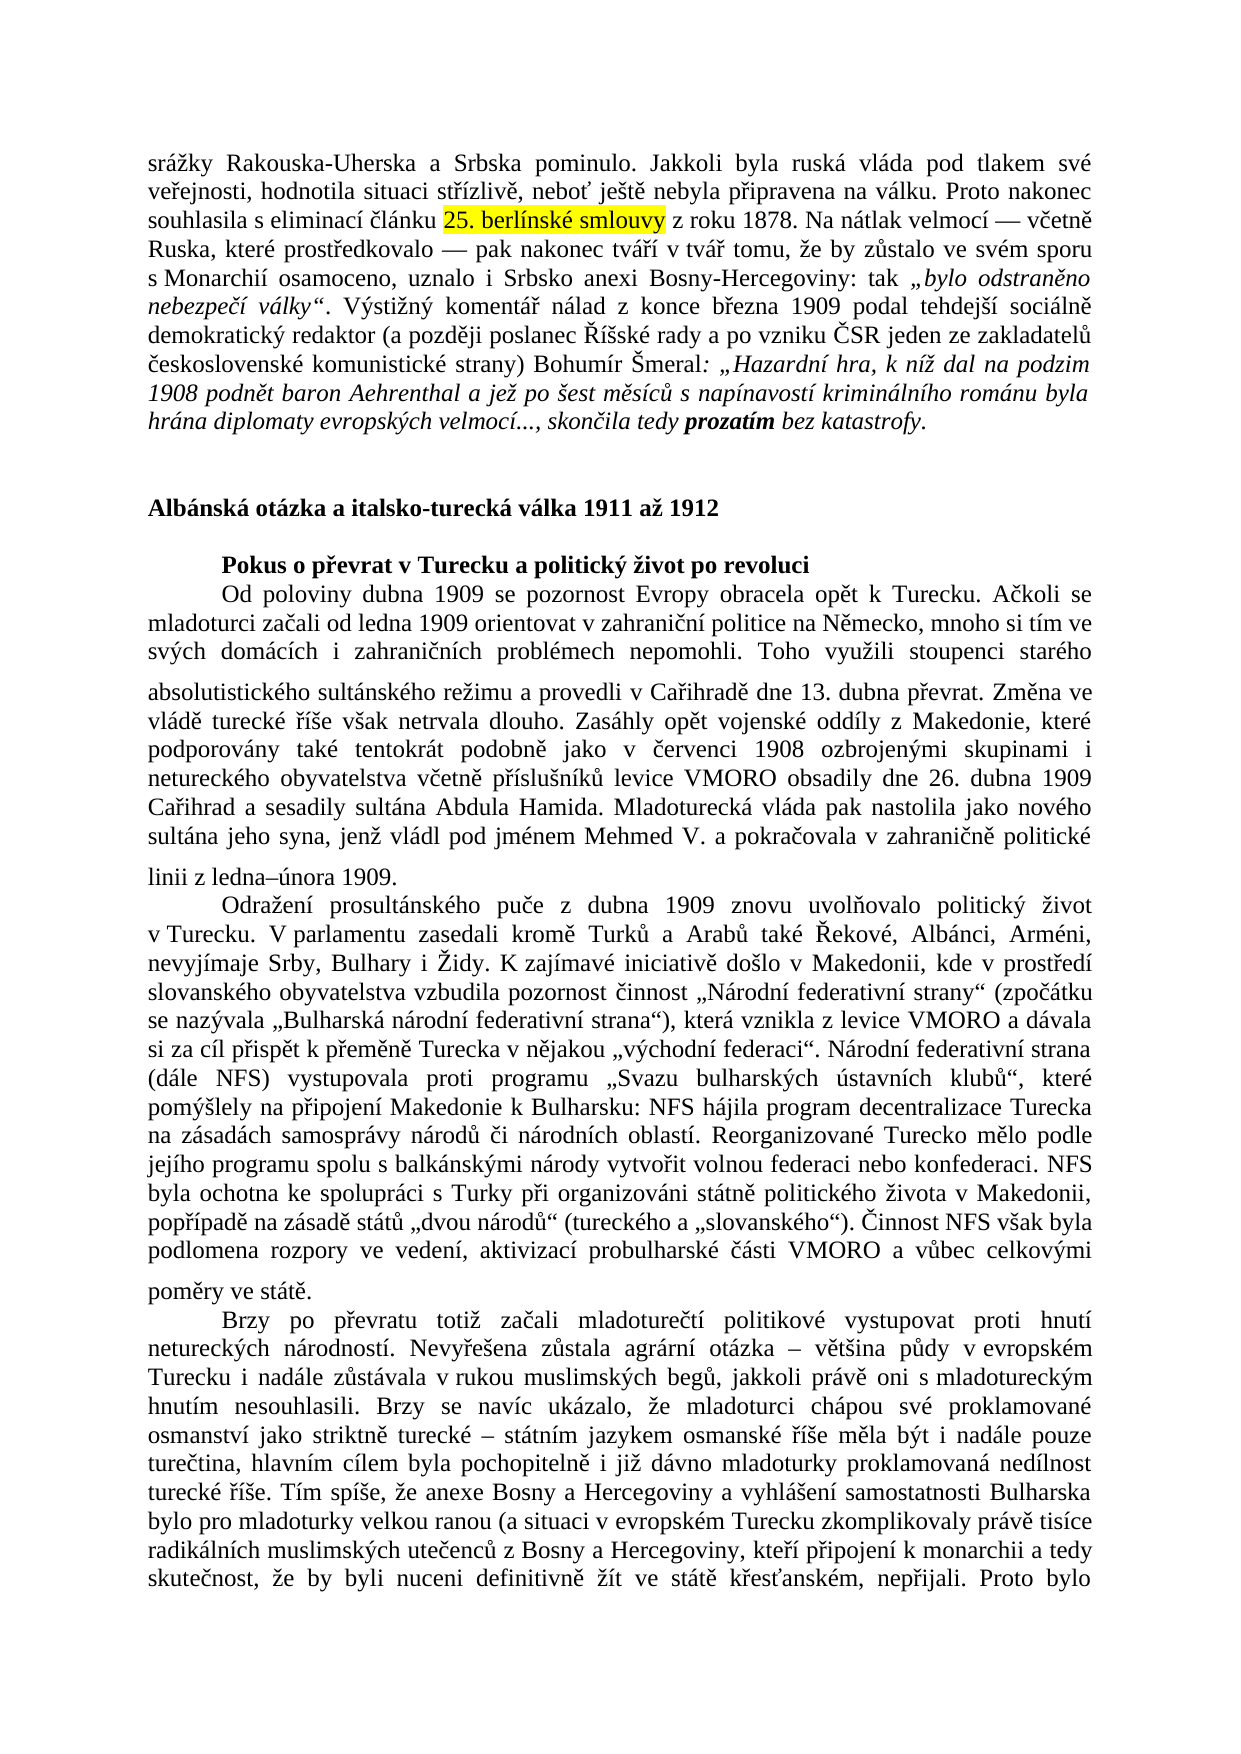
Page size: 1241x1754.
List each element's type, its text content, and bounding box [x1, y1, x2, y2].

text Pokus o převrat v Turecku a politický život po revoluci [148, 550, 1093, 579]
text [148, 1305, 1093, 1592]
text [148, 148, 1093, 435]
text Albánská otázka a italsko-turecká válka 1911 až 1912 [148, 493, 1093, 521]
text Od poloviny dubna 1909 se pozornost Evropy obracela opět k Turecku. Ačkoli se mladoturci začali od ledna 1909 orientovat v zahraniční politice na Německo, mnoho si tím ve svých domácích i zahraničních problémech nepomohli. Toho využili stoupenci starého absolutistického sultánského režimu a provedli v Cařihradě dne 13. dubna převrat. Změna ve vládě turecké říše však netrvala dlouho. Zasáhly opět vojenské oddíly z Makedonie, které podporovány také tentokrát podobně jako v červenci 1908 ozbrojenými skupinami i netureckého obyvatelstva včetně příslušníků levice VMORO obsadily dne 26. dubna 1909 Cařihrad a sesadily sultána Abdula Hamida. Mladoturecká vláda pak nastolila jako nového sultána jeho syna, jenž vládl pod jménem Mehmed V. a pokračovala v zahraničně politické linii z ledna–února 1909. [148, 579, 1093, 890]
text Odražení prosultánského puče z dubna 1909 znovu uvolňovalo politický život v Turecku. V parlamentu zasedali kromě Turků a Arabů také Řekové, Albánci, Arméni, nevyjímaje Srby, Bulhary i Židy. K zajímavé iniciativě došlo v Makedonii, kde v prostředí slovanského obyvatelstva vzbudila pozornost činnost „Národní federativní strany“ (zpočátku se nazývala „Bulharská národní federativní strana“), která vznikla z levice VMORO a dávala si za cíl přispět k přeměně Turecka v nějakou „východní federaci“. Národní federativní strana (dále NFS) vystupovala proti programu „Svazu bulharských ústavních klubů“, které pomýšlely na připojení Makedonie k Bulharsku: NFS hájila program decentralizace Turecka na zásadách samosprávy národů či národních oblastí. Reorganizované Turecko mělo podle jejího programu spolu s balkánskými národy vytvořit volnou federaci nebo konfederaci. NFS byla ochotna ke spolupráci s Turky při organizováni státně politického života v Makedonii, popřípadě na zásadě států „dvou národů“ (tureckého a „slovanského“). Činnost NFS však byla podlomena rozpory ve vedení, aktivizací probulharské části VMORO a vůbec celkovými poměry ve státě. [148, 890, 1093, 1305]
